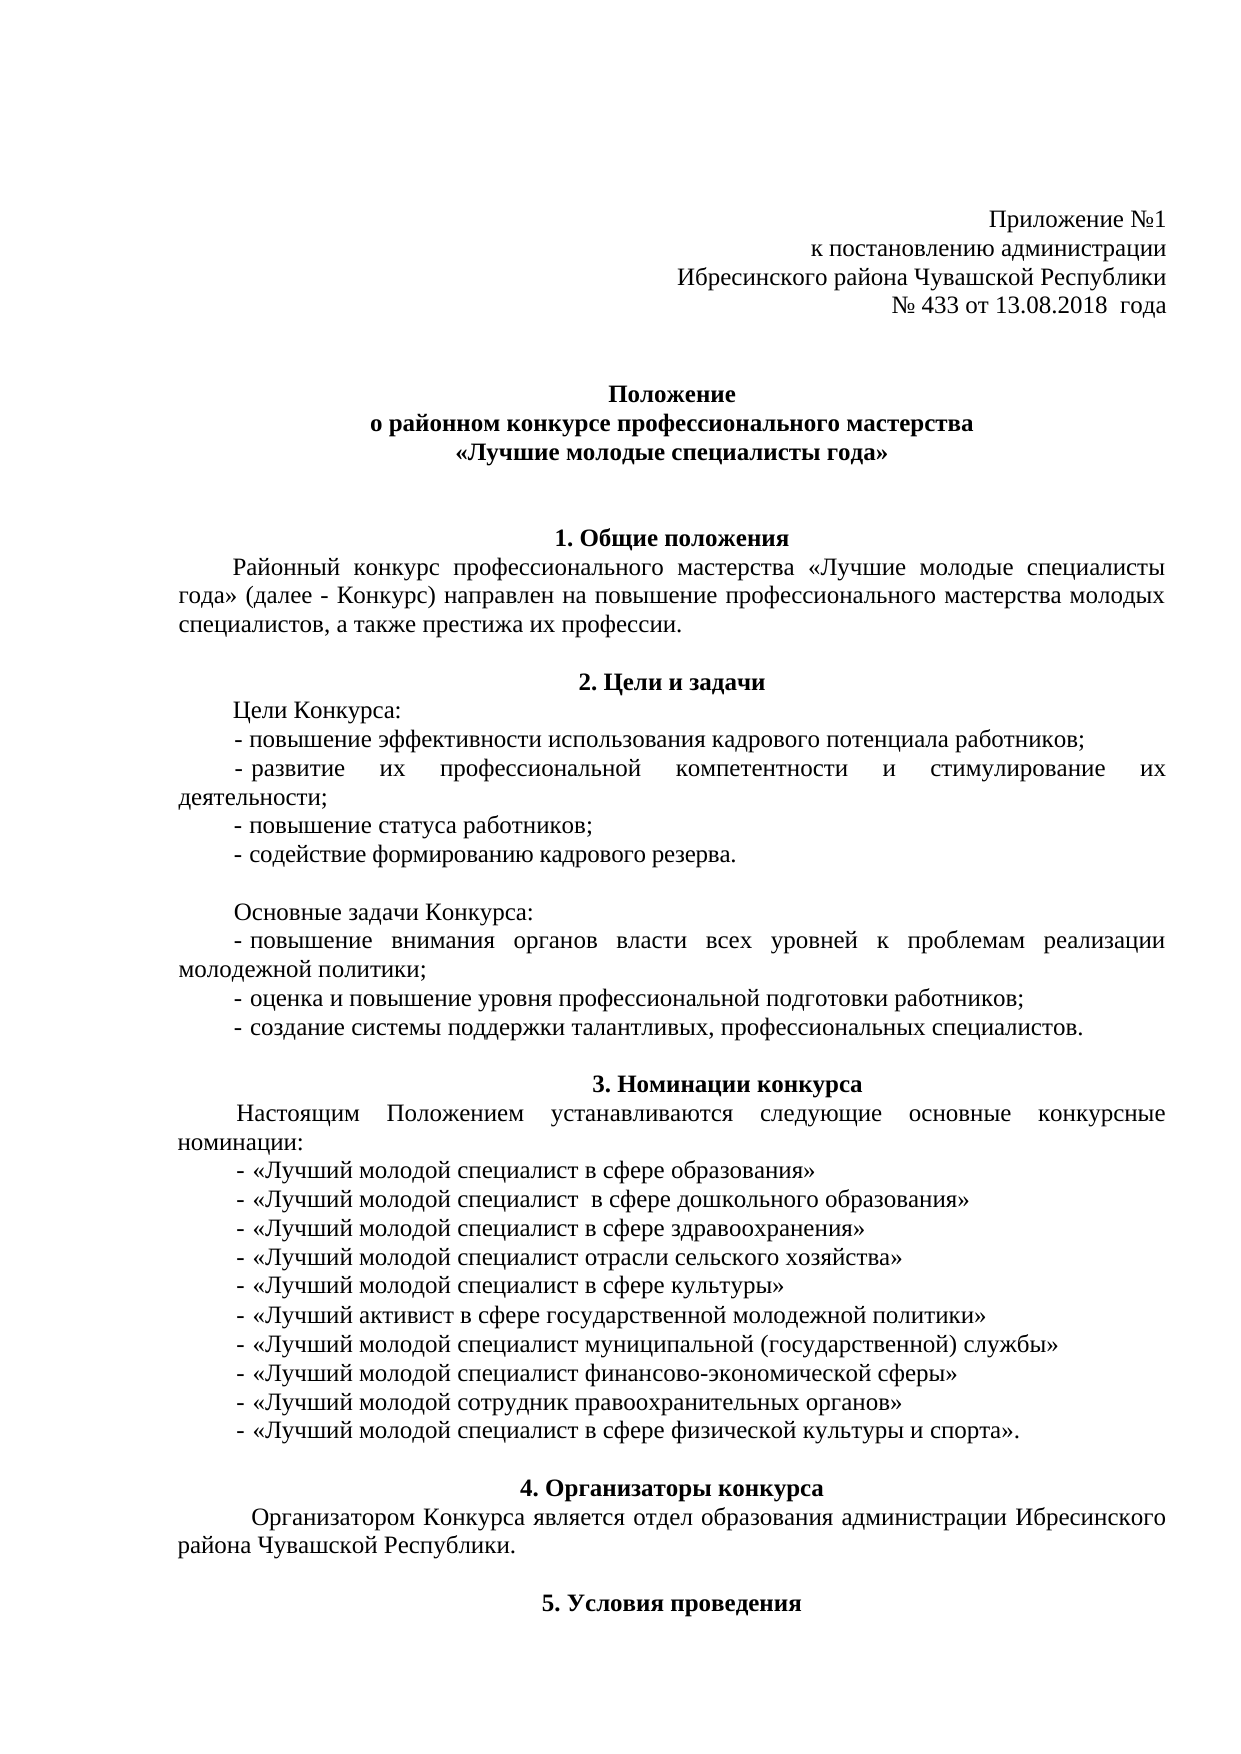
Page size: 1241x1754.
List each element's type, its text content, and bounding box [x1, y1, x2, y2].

text Настоящим Положением устанавливаются следующие основные конкурсные номинации: [177, 1098, 1166, 1156]
list содействие формированию кадрового резерва. [234, 839, 842, 868]
text «Лучшие молодые специалисты года» [177, 437, 1166, 466]
list «Лучший молодой специалист в сфере образования» [236, 1156, 1166, 1184]
text - развитие их профессиональной компетентности и стимулирование их деятельности; [178, 753, 1166, 811]
text 2. Цели и задачи [177, 667, 1166, 696]
list «Лучший молодой специалист в сфере физической культуры и спорта». [236, 1415, 1166, 1444]
list «Лучший молодой специалист в сфере здравоохранения» [236, 1213, 1166, 1242]
text 1. Общие положения [177, 523, 1166, 552]
text 3. Номинации конкурса [288, 1069, 1166, 1098]
list повышение внимания органов власти всех уровней к проблемам реализации молодежной политики; [178, 926, 1166, 983]
list «Лучший молодой специалист в сфере культуры» [236, 1271, 1166, 1299]
text 5. Условия проведения [177, 1588, 1166, 1617]
list «Лучший молодой специалист финансово-экономической сферы» [236, 1358, 1166, 1387]
list создание системы поддержки талантливых, профессиональных специалистов. [234, 1012, 1166, 1041]
list оценка и повышение уровня профессиональной подготовки работников; [234, 983, 1166, 1012]
text Организатором Конкурса является отдел образования администрации Ибресинского района Чувашской Республики. [177, 1502, 1166, 1559]
text Основные задачи Конкурса: [234, 897, 842, 926]
text к постановлению администрации [177, 233, 1166, 262]
list «Лучший молодой специалист в сфере дошкольного образования» [236, 1184, 1166, 1213]
list «Лучший молодой специалист муниципальной (государственной) службы» [236, 1329, 1166, 1358]
text 4. Организаторы конкурса [177, 1473, 1166, 1502]
text Приложение №1 [177, 204, 1166, 233]
text № 433 от 13.08.2018 года [177, 291, 1166, 319]
list повышение статуса работников; [234, 811, 1166, 839]
text Ибресинского района Чувашской Республики [177, 262, 1166, 291]
list «Лучший молодой сотрудник правоохранительных органов» [236, 1387, 1166, 1415]
text - повышение эффективности использования кадрового потенциала работников; [234, 724, 1166, 753]
list «Лучший молодой специалист отрасли сельского хозяйства» [236, 1242, 1166, 1271]
text Районный конкурс профессионального мастерства «Лучшие молодые специалисты года» (далее - Конкурс) направлен на повышение профессионального мастерства молодых специалистов, а также престижа их профессии. [178, 552, 1166, 638]
text о районном конкурсе профессионального мастерства [177, 408, 1166, 437]
list «Лучший активист в сфере государственной молодежной политики» [177, 1300, 1166, 1329]
text Положение [177, 379, 1166, 408]
text Цели Конкурса: [233, 696, 1166, 724]
